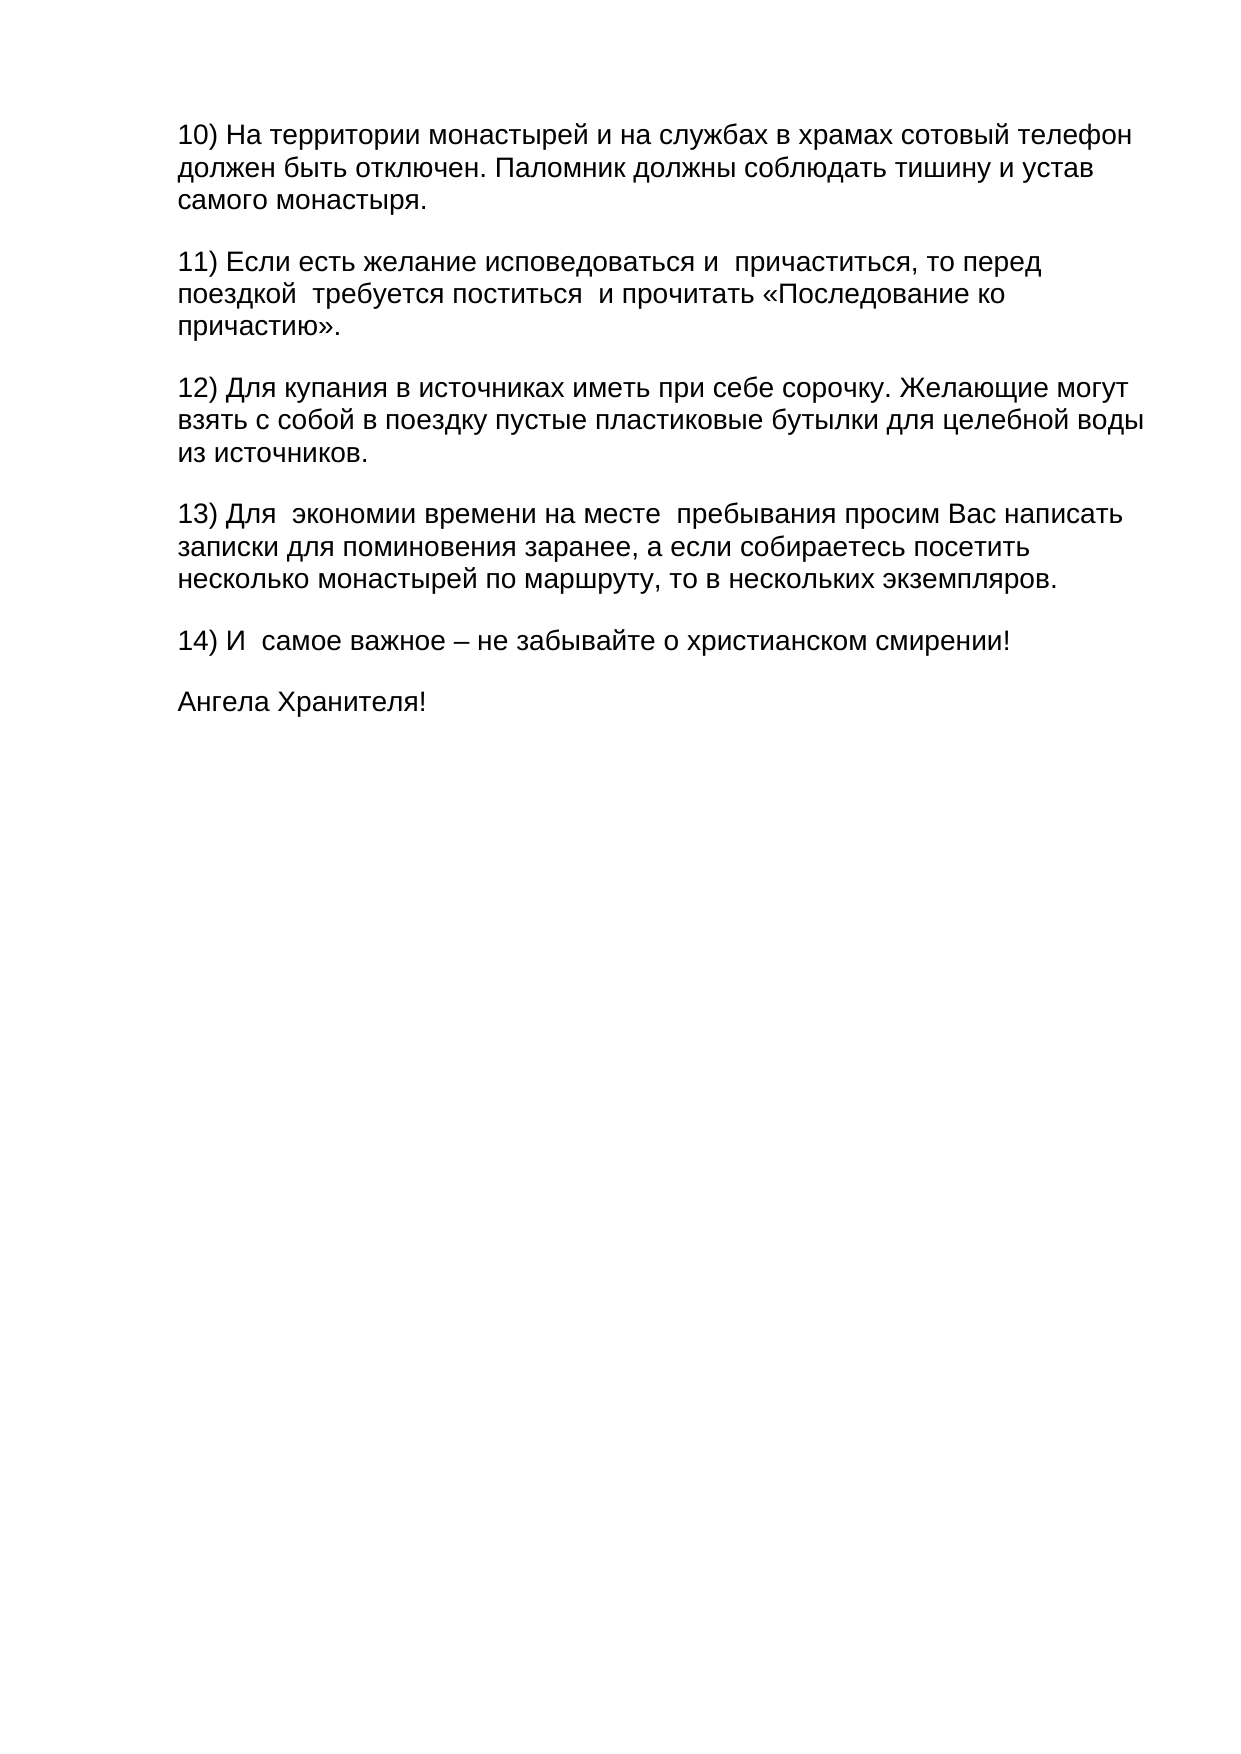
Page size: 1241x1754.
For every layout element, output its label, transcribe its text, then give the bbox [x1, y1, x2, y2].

text 14) И самое важное – не забывайте о христианском смирении! [177, 623, 1152, 656]
text 10) На территории монастырей и на службах в храмах сотовый телефон должен быть отключен. Паломник должны соблюдать тишину и устав самого монастыря. [177, 118, 1152, 215]
text 12) Для купания в источниках иметь при себе сорочку. Желающие могут взять с собой в поездку пустые пластиковые бутылки для целебной воды из источников. [177, 371, 1152, 468]
text 13) Для экономии времени на месте пребывания просим Вас написать записки для поминовения заранее, а если собираетесь посетить несколько монастырей по маршруту, то в нескольких экземпляров. [177, 497, 1152, 594]
text 11) Если есть желание исповедоваться и причаститься, то перед поездкой требуется поститься и прочитать «Последование ко причастию». [177, 244, 1152, 342]
text Ангела Хранителя! [177, 685, 1152, 717]
